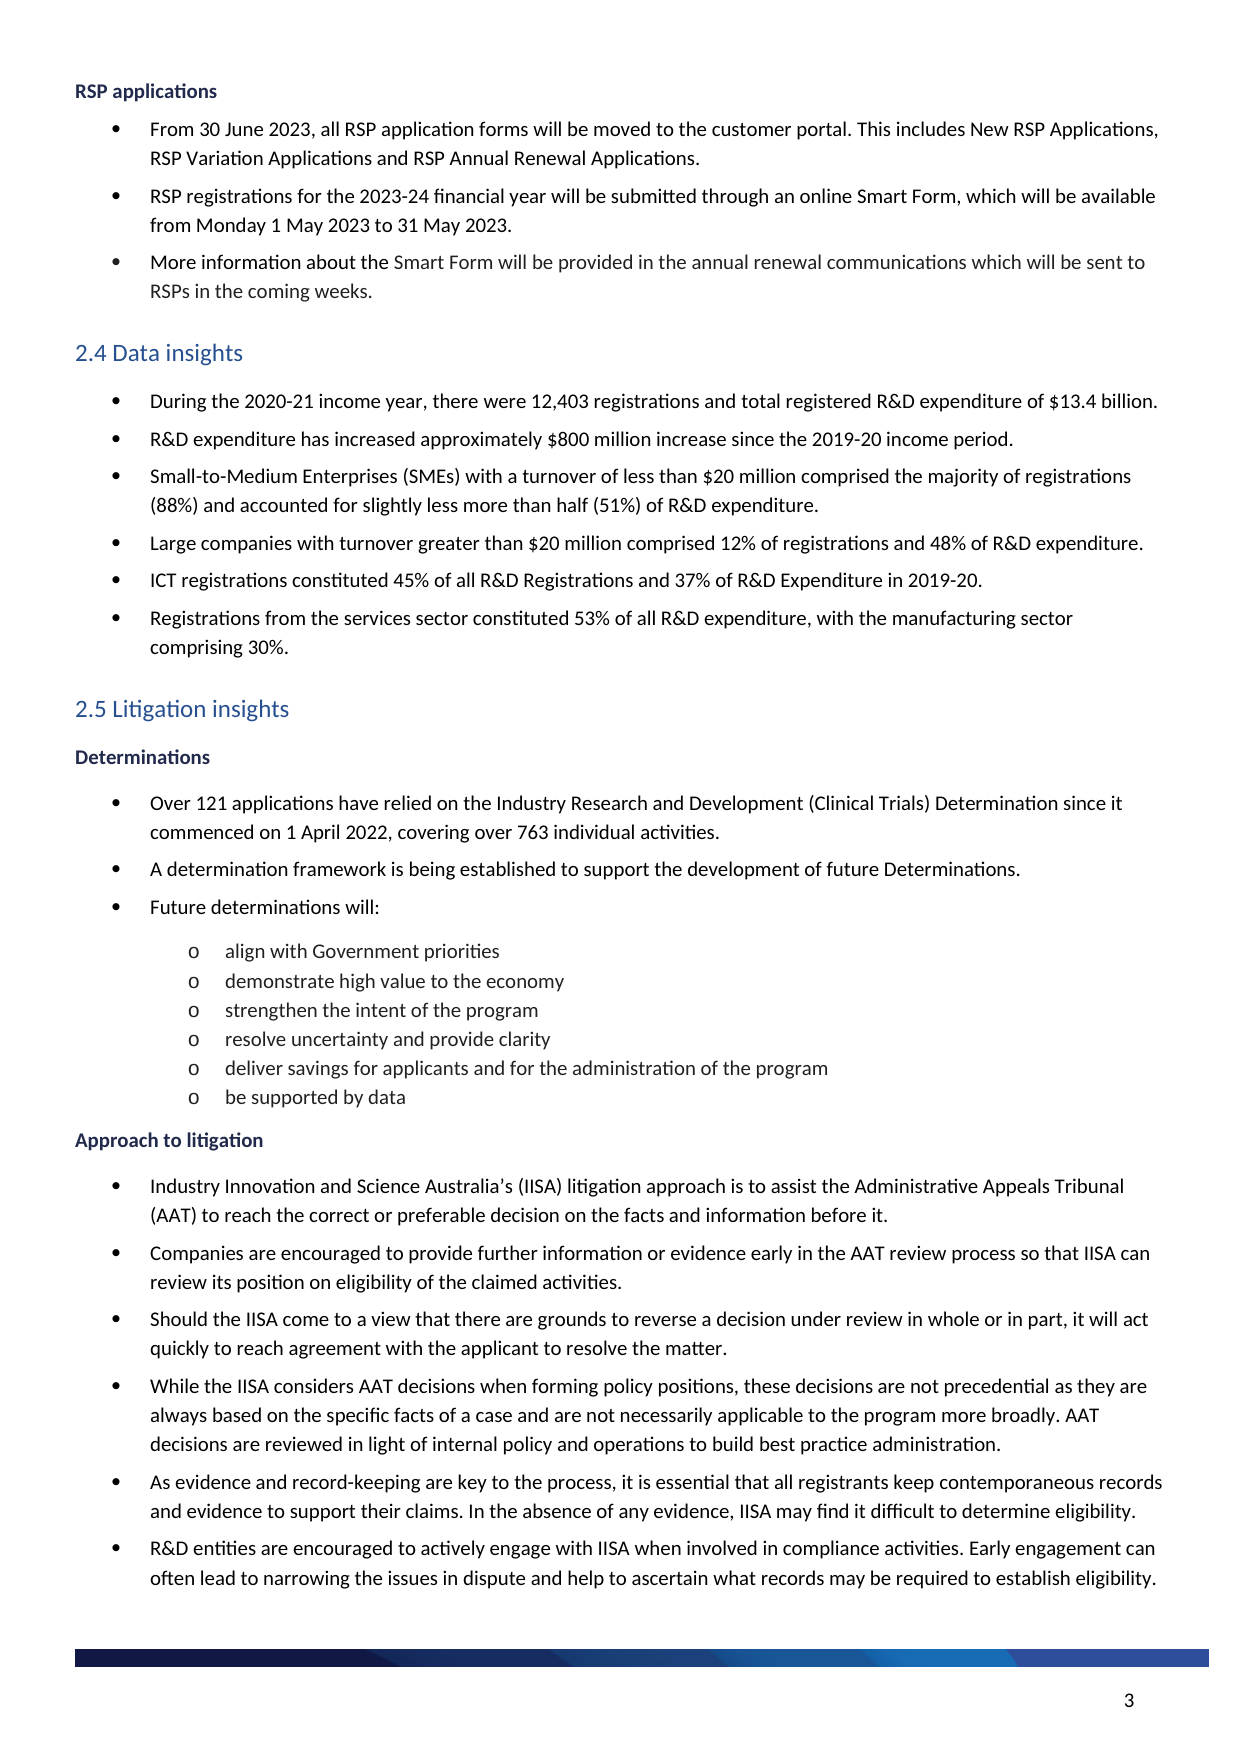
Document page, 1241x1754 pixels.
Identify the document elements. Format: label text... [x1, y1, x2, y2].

list Large companies with turnover greater than $20 million comprised 12% of registrations and 48% of R&D expenditure. [112, 526, 1165, 556]
subtitle 2.5 Litigation insights [75, 693, 1165, 723]
list Industry Innovation and Science Australia’s (IISA) litigation approach is to assist the Administrative Appeals Tribunal (AAT) to reach the correct or preferable decision on the facts and information before it. [112, 1169, 1165, 1228]
list demonstrate high value to the economy [187, 965, 1165, 994]
picture [75, 1649, 1209, 1667]
list Over 121 applications have relied on the Industry Research and Development (Clinical Trials) Determination since it commenced on 1 April 2022, covering over 763 individual activities. [112, 786, 1165, 844]
list deliver savings for applicants and for the administration of the program [187, 1053, 1165, 1082]
list While the IISA considers AAT decisions when forming policy positions, these decisions are not precedential as they are always based on the specific facts of a case and are not necessarily applicable to the program more broadly. AAT decisions are reviewed in light of internal policy and operations to build best practice administration. [112, 1369, 1165, 1457]
list More information about the Smart Form will be provided in the annual renewal communications which will be sent to RSPs in the coming weeks. [112, 246, 1165, 304]
list As evidence and record-keeping are key to the process, it is essential that all registrants keep contemporaneous records and evidence to support their claims. In the absence of any evidence, IISA may find it difficult to determine eligibility. [112, 1465, 1165, 1523]
list strengthen the intent of the program [187, 994, 1165, 1023]
subtitle Determinations [75, 740, 1165, 769]
list align with Government priorities [187, 936, 1165, 965]
list A determination framework is being established to support the development of future Determinations. [112, 853, 1165, 882]
list Companies are encouraged to provide further information or evidence early in the AAT review process so that IISA can review its position on eligibility of the claimed activities. [112, 1236, 1165, 1294]
list From 30 June 2023, all RSP application forms will be moved to the customer portal. This includes New RSP Applications, RSP Variation Applications and RSP Annual Renewal Applications. [112, 112, 1165, 171]
list Should the IISA come to a view that there are grounds to reverse a decision under review in whole or in part, it will act quickly to reach agreement with the applicant to resolve the matter. [112, 1303, 1165, 1361]
list be supported by data [187, 1082, 1165, 1111]
text RSP applications [75, 75, 1165, 104]
list RSP registrations for the 2023-24 financial year will be submitted through an online Smart Form, which will be available from Monday 1 May 2023 to 31 May 2023. [112, 179, 1165, 237]
list Registrations from the services sector constituted 53% of all R&D expenditure, with the manufacturing sector comprising 30%. [112, 601, 1165, 660]
list resolve uncertainty and provide clarity [187, 1023, 1165, 1053]
subtitle Approach to litigation [75, 1123, 1165, 1153]
list R&D expenditure has increased approximately $800 million increase since the 2019-20 income period. [112, 422, 1165, 451]
list Small-to-Medium Enterprises (SMEs) with a turnover of less than $20 million comprised the majority of registrations (88%) and accounted for slightly less more than half (51%) of R&D expenditure. [112, 460, 1165, 518]
list Future determinations will: [112, 890, 1165, 919]
list R&D entities are encouraged to actively engage with IISA when involved in compliance activities. Early engagement can often lead to narrowing the issues in dispute and help to ascertain what records may be required to establish eligibility. [112, 1532, 1165, 1590]
list During the 2020-21 income year, there were 12,403 registrations and total registered R&D expenditure of $13.4 billion. [112, 385, 1165, 414]
list ICT registrations constituted 45% of all R&D Registrations and 37% of R&D Expenditure in 2019-20. [112, 564, 1165, 593]
subtitle 2.4 Data insights [75, 337, 1165, 368]
